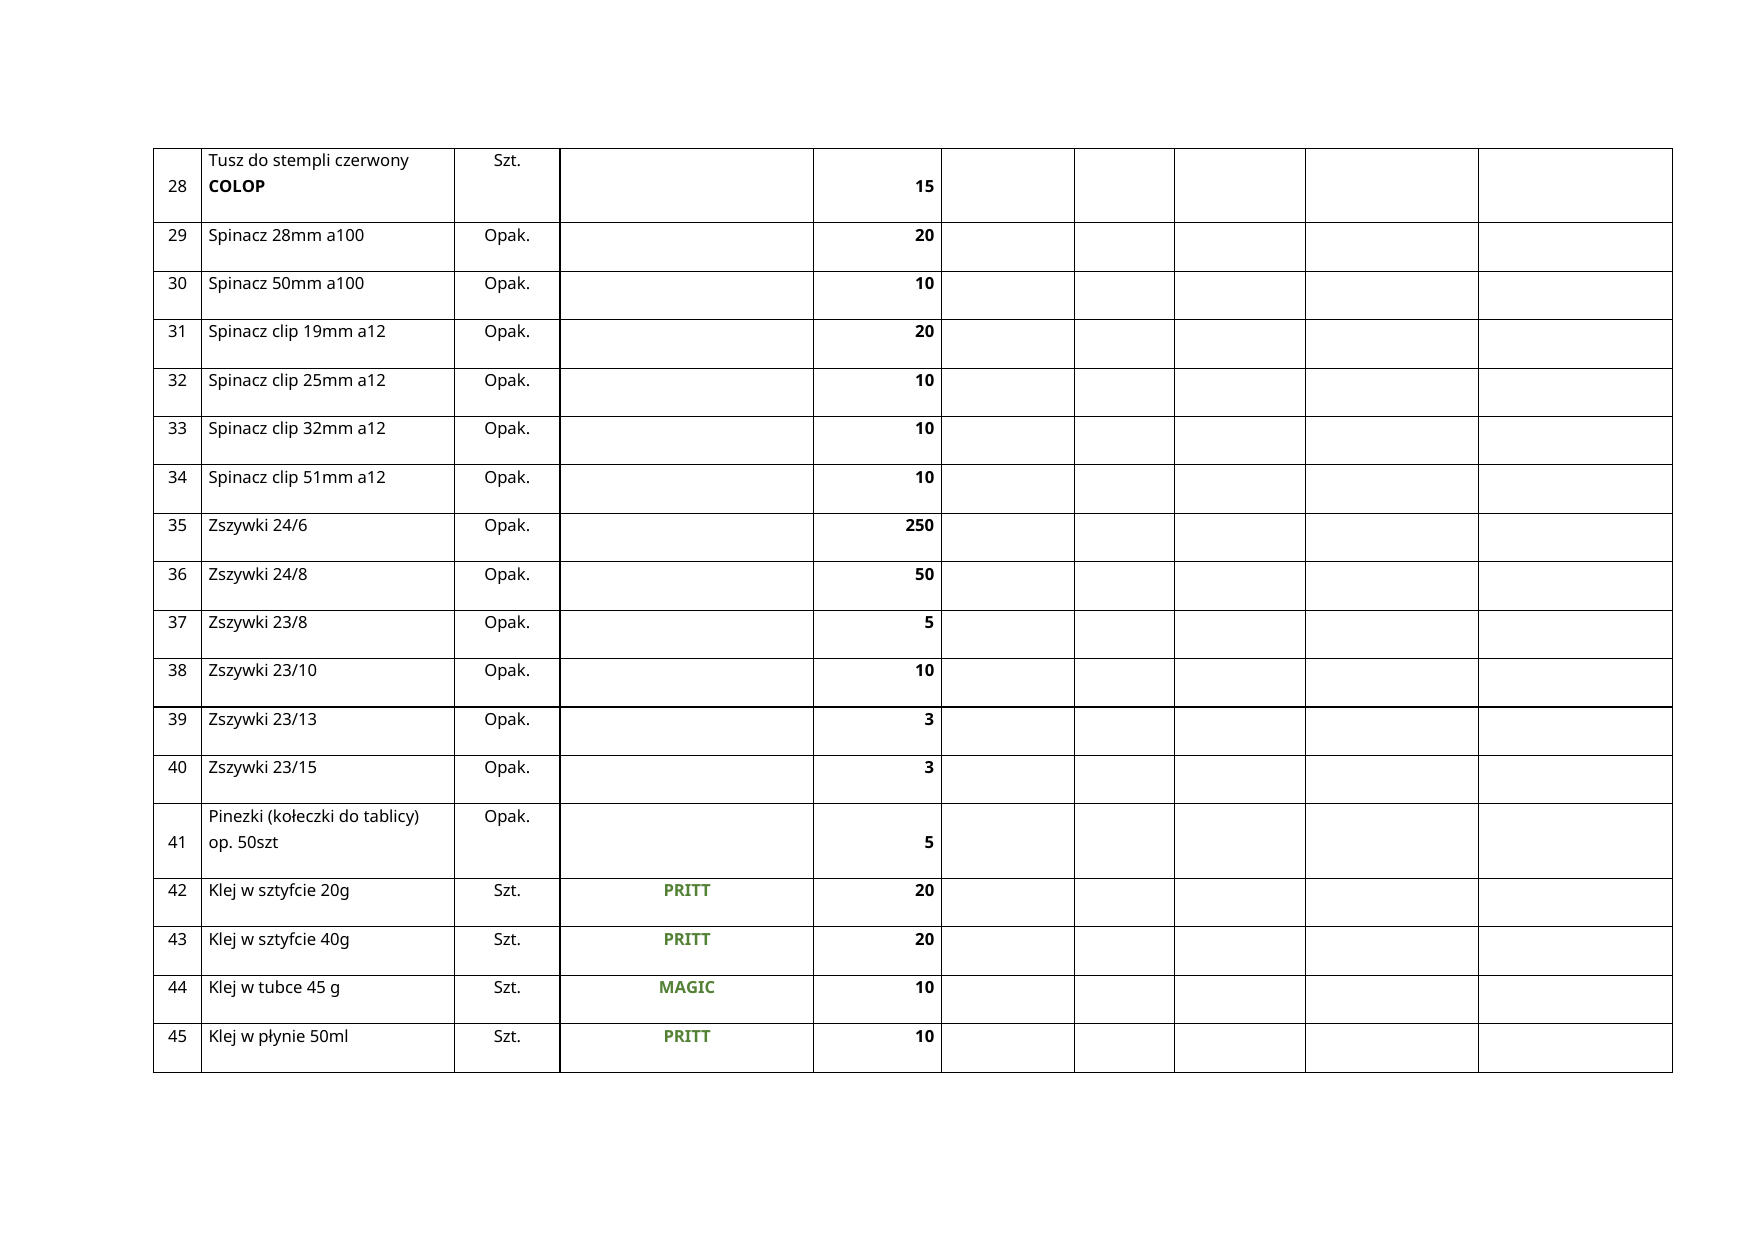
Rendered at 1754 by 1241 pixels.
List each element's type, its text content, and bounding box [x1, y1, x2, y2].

table_cell PRITT [561, 927, 813, 975]
table_cell [561, 465, 813, 513]
table_cell Spinacz 50mm a100 [202, 272, 454, 319]
table_cell [1306, 369, 1478, 416]
table_cell 10 [814, 417, 941, 464]
table_cell Opak. [455, 320, 559, 367]
table_cell 20 [814, 320, 941, 367]
table_cell [1075, 927, 1174, 975]
table_cell PRITT [561, 879, 813, 926]
table_cell [1306, 417, 1478, 464]
table_cell Opak. [455, 514, 559, 561]
table_cell [561, 149, 813, 222]
table_cell [1175, 708, 1305, 755]
table_cell 30 [154, 272, 201, 319]
table_cell Klej w tubce 45 g [202, 976, 454, 1023]
table_cell Szt. [455, 879, 559, 926]
table_cell Spinacz clip 19mm a12 [202, 320, 454, 367]
table_cell [1306, 879, 1478, 926]
table_cell [1075, 223, 1174, 271]
table_cell 250 [814, 514, 941, 561]
table_cell [1075, 514, 1174, 561]
table_cell [942, 369, 1074, 416]
table_cell [942, 514, 1074, 561]
table_cell [561, 804, 813, 878]
table_cell 41 [154, 804, 201, 878]
table_cell Zszywki 23/8 [202, 611, 454, 658]
table_cell [1479, 879, 1672, 926]
table_cell [1306, 976, 1478, 1023]
table_cell [942, 879, 1074, 926]
table_cell [1306, 611, 1478, 658]
table_cell 10 [814, 659, 941, 706]
table_cell 39 [154, 708, 201, 755]
table_cell [942, 708, 1074, 755]
table_cell Opak. [455, 708, 559, 755]
table_cell Klej w sztyfcie 40g [202, 927, 454, 975]
table_cell [1075, 149, 1174, 222]
table_cell 38 [154, 659, 201, 706]
table_cell [942, 320, 1074, 367]
table_cell 20 [814, 879, 941, 926]
table_cell Opak. [455, 465, 559, 513]
table_cell [1175, 1024, 1305, 1072]
table_cell [1075, 879, 1174, 926]
table_cell [942, 272, 1074, 319]
table_cell Zszywki 23/13 [202, 708, 454, 755]
table_cell 32 [154, 369, 201, 416]
table_cell [942, 417, 1074, 464]
table_cell Szt. [455, 927, 559, 975]
table_cell [942, 976, 1074, 1023]
table_cell Pinezki (kołeczki do tablicy) op. 50szt [202, 804, 454, 878]
table_cell [1075, 976, 1174, 1023]
table_cell [1075, 659, 1174, 706]
table_cell Opak. [455, 804, 559, 878]
table_cell Spinacz clip 51mm a12 [202, 465, 454, 513]
table_cell [1175, 369, 1305, 416]
table_cell [942, 927, 1074, 975]
table_cell [561, 417, 813, 464]
table_cell [1479, 804, 1672, 878]
table_cell [561, 708, 813, 755]
table_cell [561, 272, 813, 319]
table_cell [1175, 976, 1305, 1023]
table_cell [1075, 804, 1174, 878]
table_cell [1479, 756, 1672, 803]
table_cell 20 [814, 223, 941, 271]
table_cell 10 [814, 369, 941, 416]
table_cell [942, 223, 1074, 271]
table_cell 37 [154, 611, 201, 658]
table_cell [561, 659, 813, 706]
table_cell [561, 223, 813, 271]
table_cell Opak. [455, 562, 559, 609]
table_cell [1075, 320, 1174, 367]
table_cell [1175, 756, 1305, 803]
table_cell [1075, 272, 1174, 319]
table_cell Opak. [455, 659, 559, 706]
table_cell 44 [154, 976, 201, 1023]
table_cell [1175, 562, 1305, 609]
table_cell 31 [154, 320, 201, 367]
table_cell [1479, 223, 1672, 271]
table_cell [1479, 1024, 1672, 1072]
table_cell [1306, 708, 1478, 755]
table_cell 45 [154, 1024, 201, 1072]
table_cell [1306, 149, 1478, 222]
table_cell [1175, 149, 1305, 222]
table_cell [561, 514, 813, 561]
table_cell [942, 756, 1074, 803]
table_cell [1479, 369, 1672, 416]
table_cell [1175, 465, 1305, 513]
table_cell [1175, 659, 1305, 706]
table_cell 5 [814, 611, 941, 658]
table_cell 36 [154, 562, 201, 609]
table_cell [1479, 976, 1672, 1023]
table_cell [1175, 879, 1305, 926]
table_cell Spinacz clip 32mm a12 [202, 417, 454, 464]
table_cell [1306, 804, 1478, 878]
table_cell [561, 369, 813, 416]
table_cell [1479, 927, 1672, 975]
table_cell [561, 611, 813, 658]
table_cell [1306, 514, 1478, 561]
table_cell [1075, 562, 1174, 609]
table_cell [1175, 514, 1305, 561]
table_cell [1479, 611, 1672, 658]
table_cell Zszywki 24/8 [202, 562, 454, 609]
table_cell [1479, 320, 1672, 367]
table_cell Opak. [455, 611, 559, 658]
table_cell [1306, 223, 1478, 271]
table_cell [1479, 562, 1672, 609]
table_cell [942, 804, 1074, 878]
table_cell Opak. [455, 223, 559, 271]
table_cell [1306, 1024, 1478, 1072]
table_cell Spinacz clip 25mm a12 [202, 369, 454, 416]
table_cell Szt. [455, 149, 559, 222]
table_cell 35 [154, 514, 201, 561]
table_cell 10 [814, 272, 941, 319]
table_cell [1306, 756, 1478, 803]
table_cell 3 [814, 708, 941, 755]
table_cell MAGIC [561, 976, 813, 1023]
table_cell 10 [814, 1024, 941, 1072]
table_cell Spinacz 28mm a100 [202, 223, 454, 271]
table_cell [1479, 659, 1672, 706]
table_cell Zszywki 24/6 [202, 514, 454, 561]
table_cell [942, 659, 1074, 706]
table_cell [1175, 611, 1305, 658]
table_cell Opak. [455, 272, 559, 319]
table_cell [1479, 149, 1672, 222]
table_cell Tusz do stempli czerwony COLOP [202, 149, 454, 222]
table_cell 28 [154, 149, 201, 222]
table_cell [1075, 369, 1174, 416]
table_cell 40 [154, 756, 201, 803]
table_cell Opak. [455, 756, 559, 803]
table_cell [942, 562, 1074, 609]
table_cell [1075, 417, 1174, 464]
table_cell [942, 149, 1074, 222]
table_cell [1075, 756, 1174, 803]
table_cell [1175, 223, 1305, 271]
table_cell 33 [154, 417, 201, 464]
table_cell [1075, 611, 1174, 658]
table_cell 10 [814, 976, 941, 1023]
table_cell [1306, 465, 1478, 513]
table_cell [942, 1024, 1074, 1072]
table_cell [1479, 514, 1672, 561]
table_cell [1175, 927, 1305, 975]
table_cell [942, 465, 1074, 513]
table_cell Zszywki 23/15 [202, 756, 454, 803]
table_cell 5 [814, 804, 941, 878]
table_cell 50 [814, 562, 941, 609]
table_cell 20 [814, 927, 941, 975]
table_cell [1306, 272, 1478, 319]
table_cell Opak. [455, 417, 559, 464]
table_cell 3 [814, 756, 941, 803]
table_cell [561, 756, 813, 803]
table_cell Klej w płynie 50ml [202, 1024, 454, 1072]
table_cell [1479, 708, 1672, 755]
table_cell [1175, 804, 1305, 878]
table_cell Szt. [455, 1024, 559, 1072]
table_cell Szt. [455, 976, 559, 1023]
table_cell [1175, 320, 1305, 367]
table_cell [1479, 272, 1672, 319]
table_cell [1479, 417, 1672, 464]
table_cell 15 [814, 149, 941, 222]
table_cell [1075, 708, 1174, 755]
table_cell [1075, 1024, 1174, 1072]
table_cell [1175, 272, 1305, 319]
table_cell 42 [154, 879, 201, 926]
table_cell 10 [814, 465, 941, 513]
table_cell [1306, 320, 1478, 367]
table_cell [1479, 465, 1672, 513]
table_cell 34 [154, 465, 201, 513]
table_cell [1306, 927, 1478, 975]
table_cell 43 [154, 927, 201, 975]
table_cell PRITT [561, 1024, 813, 1072]
table_cell [561, 562, 813, 609]
table_cell [942, 611, 1074, 658]
table_cell [1075, 465, 1174, 513]
table_cell Klej w sztyfcie 20g [202, 879, 454, 926]
table_cell 29 [154, 223, 201, 271]
table_cell Zszywki 23/10 [202, 659, 454, 706]
table_cell [561, 320, 813, 367]
table_cell [1306, 659, 1478, 706]
table_cell [1175, 417, 1305, 464]
table_cell [1306, 562, 1478, 609]
table_cell Opak. [455, 369, 559, 416]
